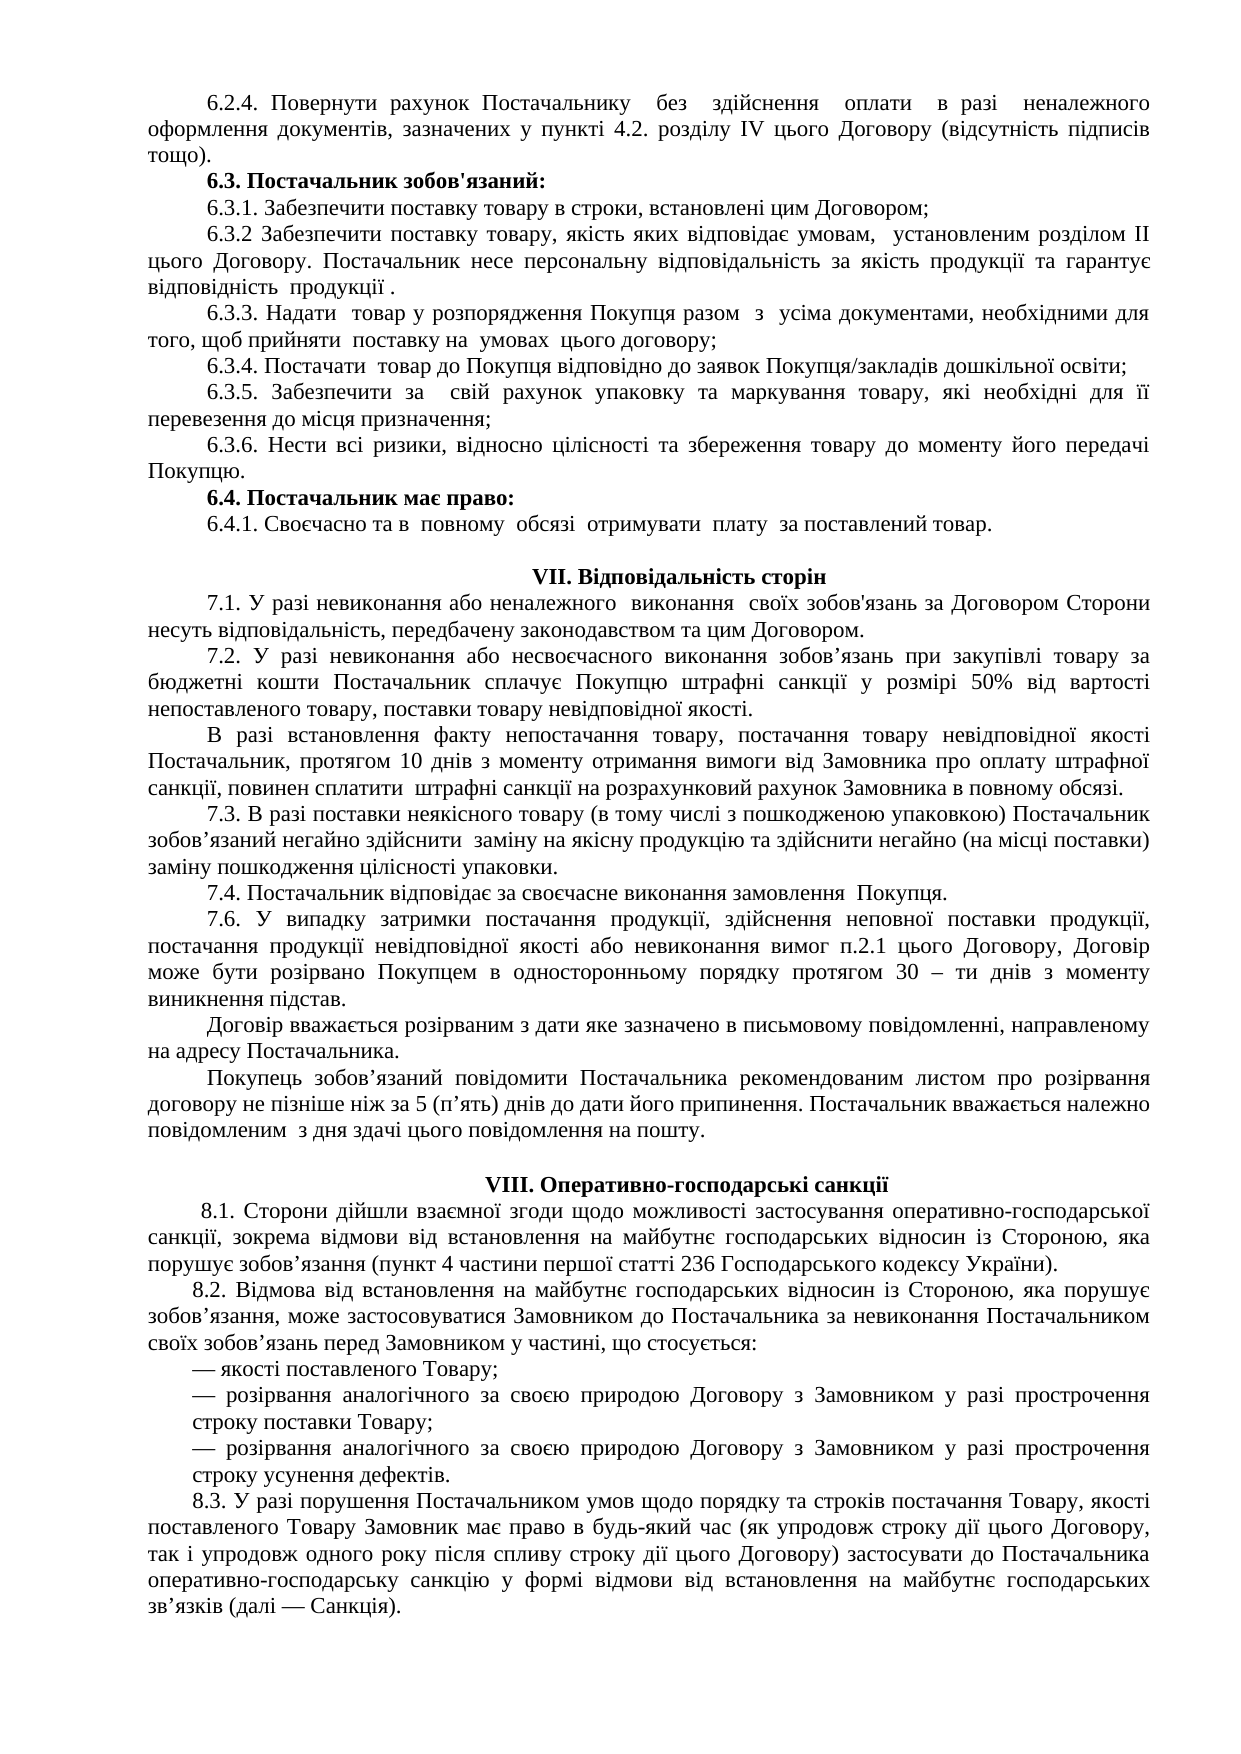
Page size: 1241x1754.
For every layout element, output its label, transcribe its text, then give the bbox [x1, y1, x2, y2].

text 6.3.6. Нести всі ризики, відносно цілісності та збереження товару до моменту його передачі Покупцю. [148, 431, 1152, 484]
text VII. Відповідальність сторін [148, 563, 1152, 589]
list — розірвання аналогічного за своєю природою Договору з Замовником у разі прострочення строку усунення дефектів. [192, 1434, 1152, 1487]
text Покупець зобов’язаний повідомити Постачальника рекомендованим листом про розірвання договору не пізніше ніж за 5 (п’ять) днів до дати його припинення. Постачальник вважається належно повідомленим з дня здачі цього повідомлення на пошту. [148, 1064, 1152, 1143]
text В разі встановлення факту непостачання товару, постачання товару невідповідної якості Постачальник, протягом 10 днів з моменту отримання вимоги від Замовника про оплату штрафної санкції, повинен сплатити штрафні санкції на розрахунковий рахунок Замовника в повному обсязі. [148, 721, 1152, 800]
text 7.6. У випадку затримки постачання продукції, здійснення неповної поставки продукції, постачання продукції невідповідної якості або невиконання вимог п.2.1 цього Договору, Договір може бути розірвано Покупцем в односторонньому порядку протягом 30 – ти днів з моменту виникнення підстав. [148, 906, 1152, 1011]
text 6.3.2 Забезпечити поставку товару, якість яких відповідає умовам, установленим розділом II цього Договору. Постачальник несе персональну відповідальність за якість продукції та гарантує відповідність продукції . [148, 220, 1152, 299]
text Договір вважається розірваним з дати яке зазначено в письмовому повідомленні, направленому на адресу Постачальника. [148, 1011, 1152, 1064]
text 6.3.5. Забезпечити за свій рахунок упаковку та маркування товару, які необхідні для її перевезення до місця призначення; [148, 378, 1152, 431]
text 6.3.1. Забезпечити поставку товару в строки, встановлені цим Договором; [148, 194, 1152, 220]
text 6.3. Постачальник зобов'язаний: [148, 168, 1152, 194]
text 6.2.4. Повернути рахунок Постачальнику без здійснення оплати в разі неналежного оформлення документів, зазначених у пункті 4.2. розділу IV цього Договору (відсутність підписів тощо). [148, 88, 1152, 168]
text 6.3.4. Постачати товар до Покупця відповідно до заявок Покупця/закладів дошкільної освіти; [148, 352, 1152, 378]
text 7.1. У разі невиконання або неналежного виконання своїх зобов'язань за Договором Сторони несуть відповідальність, передбачену законодавством та цим Договором. [148, 589, 1152, 642]
text 7.3. В разі поставки неякісного товару (в тому числі з пошкодженою упаковкою) Постачальник зобов’язаний негайно здійснити заміну на якісну продукцію та здійснити негайно (на місці поставки) заміну пошкодження цілісності упаковки. [148, 800, 1152, 879]
text 7.2. У разі невиконання або несвоєчасного виконання зобов’язань при закупівлі товару за бюджетні кошти Постачальник сплачує Покупцю штрафні санкції у розмірі 50% від вартості непоставленого товару, поставки товару невідповідної якості. [148, 642, 1152, 721]
list — якості поставленого Товару; [192, 1355, 1152, 1382]
text 8.3. У разі порушення Постачальником умов щодо порядку та строків постачання Товару, якості поставленого Товару Замовник має право в будь-який час (як упродовж строку дії цього Договору, так і упродовж одного року після спливу строку дії цього Договору) застосувати до Постачальника оперативно-господарську санкцію у формі відмови від встановлення на майбутнє господарських зв’язків (далі — Санкція). [148, 1487, 1152, 1619]
text 8.2. Відмова від встановлення на майбутнє господарських відносин із Стороною, яка порушує зобов’язання, може застосовуватися Замовником до Постачальника за невиконання Постачальником своїх зобов’язань перед Замовником у частині, що стосується: [148, 1276, 1152, 1355]
text 6.4. Постачальник має право: [148, 484, 1152, 510]
text 6.3.3. Надати товар у розпорядження Покупця разом з усіма документами, необхідними для того, щоб прийняти поставку на умовах цього договору; [148, 299, 1152, 352]
list — розірвання аналогічного за своєю природою Договору з Замовником у разі прострочення строку поставки Товару; [192, 1382, 1152, 1434]
text 6.4.1. Своєчасно та в повному обсязі отримувати плату за поставлений товар. [148, 510, 1152, 537]
text VIII. Оперативно-господарські санкції [148, 1171, 1152, 1197]
text 8.1. Сторони дійшли взаємної згоди щодо можливості застосування оперативно-господарської санкції, зокрема відмови від встановлення на майбутнє господарських відносин із Стороною, яка порушує зобов’язання (пункт 4 частини першої статті 236 Господарського кодексу України). [148, 1197, 1152, 1276]
text 7.4. Постачальник відповідає за своєчасне виконання замовлення Покупця. [148, 879, 1152, 906]
